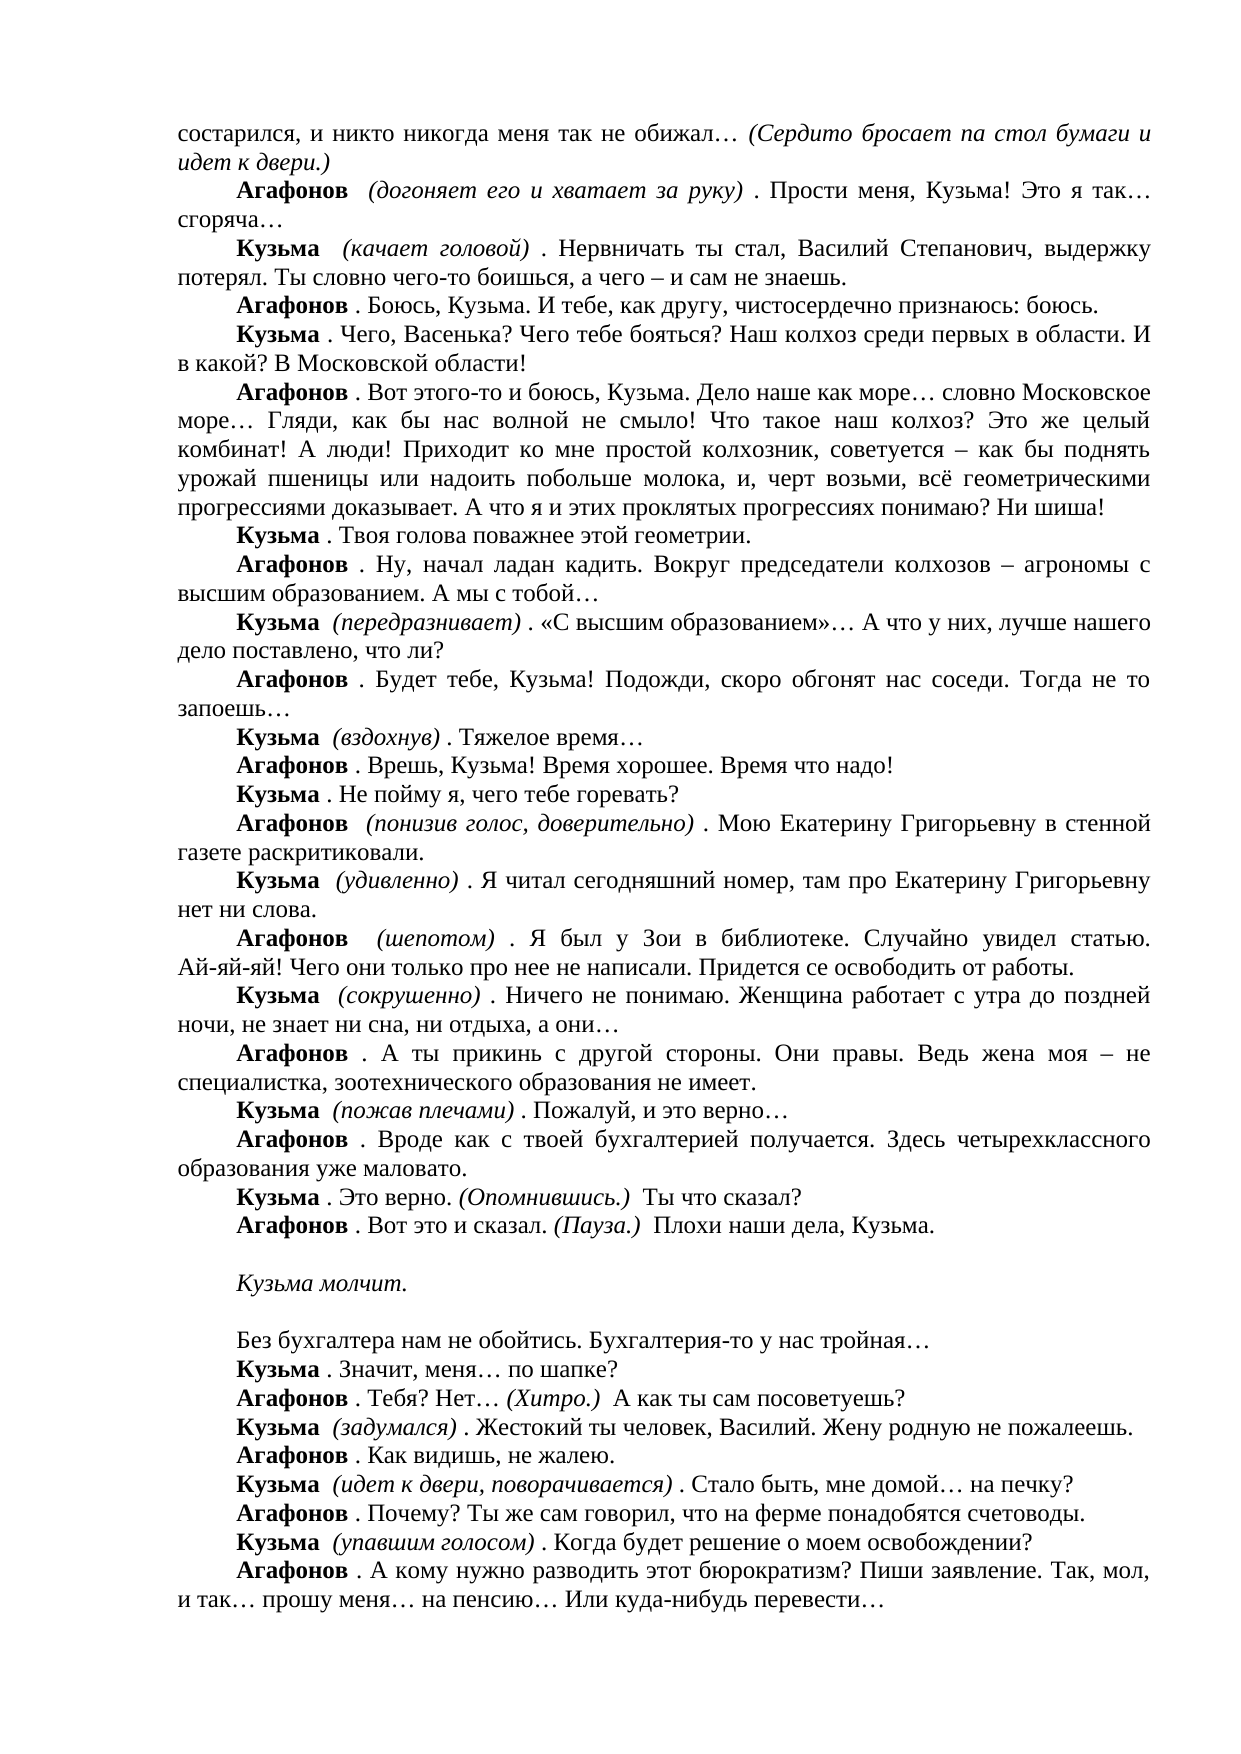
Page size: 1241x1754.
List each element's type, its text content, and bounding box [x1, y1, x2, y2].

text Кузьма (вздохнув) . Тяжелое время… [177, 722, 1152, 751]
text Кузьма . Не пойму я, чего тебе горевать? [177, 779, 1152, 808]
text Кузьма . Значит, меня… по шапке? [177, 1354, 1152, 1383]
text Агафонов (шепотом) . Я был у Зои в библиотеке. Случайно увидел статью. Ай-яй-яй! Чего они только про нее не написали. Придется се освободить от работы. [177, 923, 1152, 981]
text Без бухгалтера нам не обойтись. Бухгалтерия-то у нас тройная… [177, 1326, 1152, 1354]
text Кузьма (упавшим голосом) . Когда будет решение о моем освобождении? [177, 1527, 1152, 1556]
text Агафонов (догоняет его и хватает за руку) . Прости меня, Кузьма! Это я так… сгоряча… [177, 176, 1152, 233]
text Кузьма (пожав плечами) . Пожалуй, и это верно… [177, 1096, 1152, 1124]
text Кузьма . Чего, Васенька? Чего тебе бояться? Наш колхоз среди первых в области. И в какой? В Московской области! [177, 319, 1152, 377]
text Кузьма молчит. [177, 1268, 1152, 1297]
text Агафонов . Вот это и сказал. (Пауза.) Плохи наши дела, Кузьма. [177, 1211, 1152, 1239]
text Агафонов (понизив голос, доверительно) . Мою Екатерину Григорьевну в стенной газете раскритиковали. [177, 808, 1152, 866]
text Кузьма (удивленно) . Я читал сегодняшний номер, там про Екатерину Григорьевну нет ни слова. [177, 866, 1152, 923]
text Агафонов . Врешь, Кузьма! Время хорошее. Время что надо! [177, 751, 1152, 779]
text Агафонов . Тебя? Нет… (Хитро.) А как ты сам посоветуешь? [177, 1383, 1152, 1412]
text Кузьма (качает головой) . Нервничать ты стал, Василий Степанович, выдержку потерял. Ты словно чего-то боишься, а чего – и сам не знаешь. [177, 233, 1152, 291]
text Агафонов . Ну, начал ладан кадить. Вокруг председатели колхозов – агрономы с высшим образованием. А мы с тобой… [177, 549, 1152, 607]
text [177, 118, 1152, 176]
text Кузьма (сокрушенно) . Ничего не понимаю. Женщина работает с утра до поздней ночи, не знает ни сна, ни отдыха, а они… [177, 981, 1152, 1038]
text Агафонов . Как видишь, не жалею. [177, 1441, 1152, 1469]
text Агафонов . А кому нужно разводить этот бюрократизм? Пиши заявление. Так, мол, и так… прошу меня… на пенсию… Или куда-нибудь перевести… [177, 1556, 1152, 1613]
text Агафонов . Боюсь, Кузьма. И тебе, как другу, чистосердечно признаюсь: боюсь. [177, 291, 1152, 319]
text Агафонов . Вот этого-то и боюсь, Кузьма. Дело наше как море… словно Московское море… Гляди, как бы нас волной не смыло! Что такое наш колхоз? Это же целый комбинат! А люди! Приходит ко мне простой колхозник, советуется – как бы поднять урожай пшеницы или надоить побольше молока, и, черт возьми, всё геометрическими прогрессиями доказывает. А что я и этих проклятых прогрессиях понимаю? Ни шиша! [177, 377, 1152, 521]
text Кузьма (задумался) . Жестокий ты человек, Василий. Жену родную не пожалеешь. [177, 1412, 1152, 1441]
text Кузьма (идет к двери, поворачивается) . Стало быть, мне домой… на печку? [177, 1469, 1152, 1498]
text Агафонов . Вроде как с твоей бухгалтерией получается. Здесь четырехклассного образования уже маловато. [177, 1124, 1152, 1182]
text Кузьма . Это верно. (Опомнившись.) Ты что сказал? [177, 1182, 1152, 1211]
text Агафонов . А ты прикинь с другой стороны. Они правы. Ведь жена моя – не специалистка, зоотехнического образования не имеет. [177, 1038, 1152, 1096]
text Агафонов . Почему? Ты же сам говорил, что на ферме понадобятся счетоводы. [177, 1498, 1152, 1527]
text Агафонов . Будет тебе, Кузьма! Подожди, скоро обгонят нас соседи. Тогда не то запоешь… [177, 664, 1152, 722]
text Кузьма . Твоя голова поважнее этой геометрии. [177, 521, 1152, 549]
text Кузьма (передразнивает) . «С высшим образованием»… А что у них, лучше нашего дело поставлено, что ли? [177, 607, 1152, 664]
